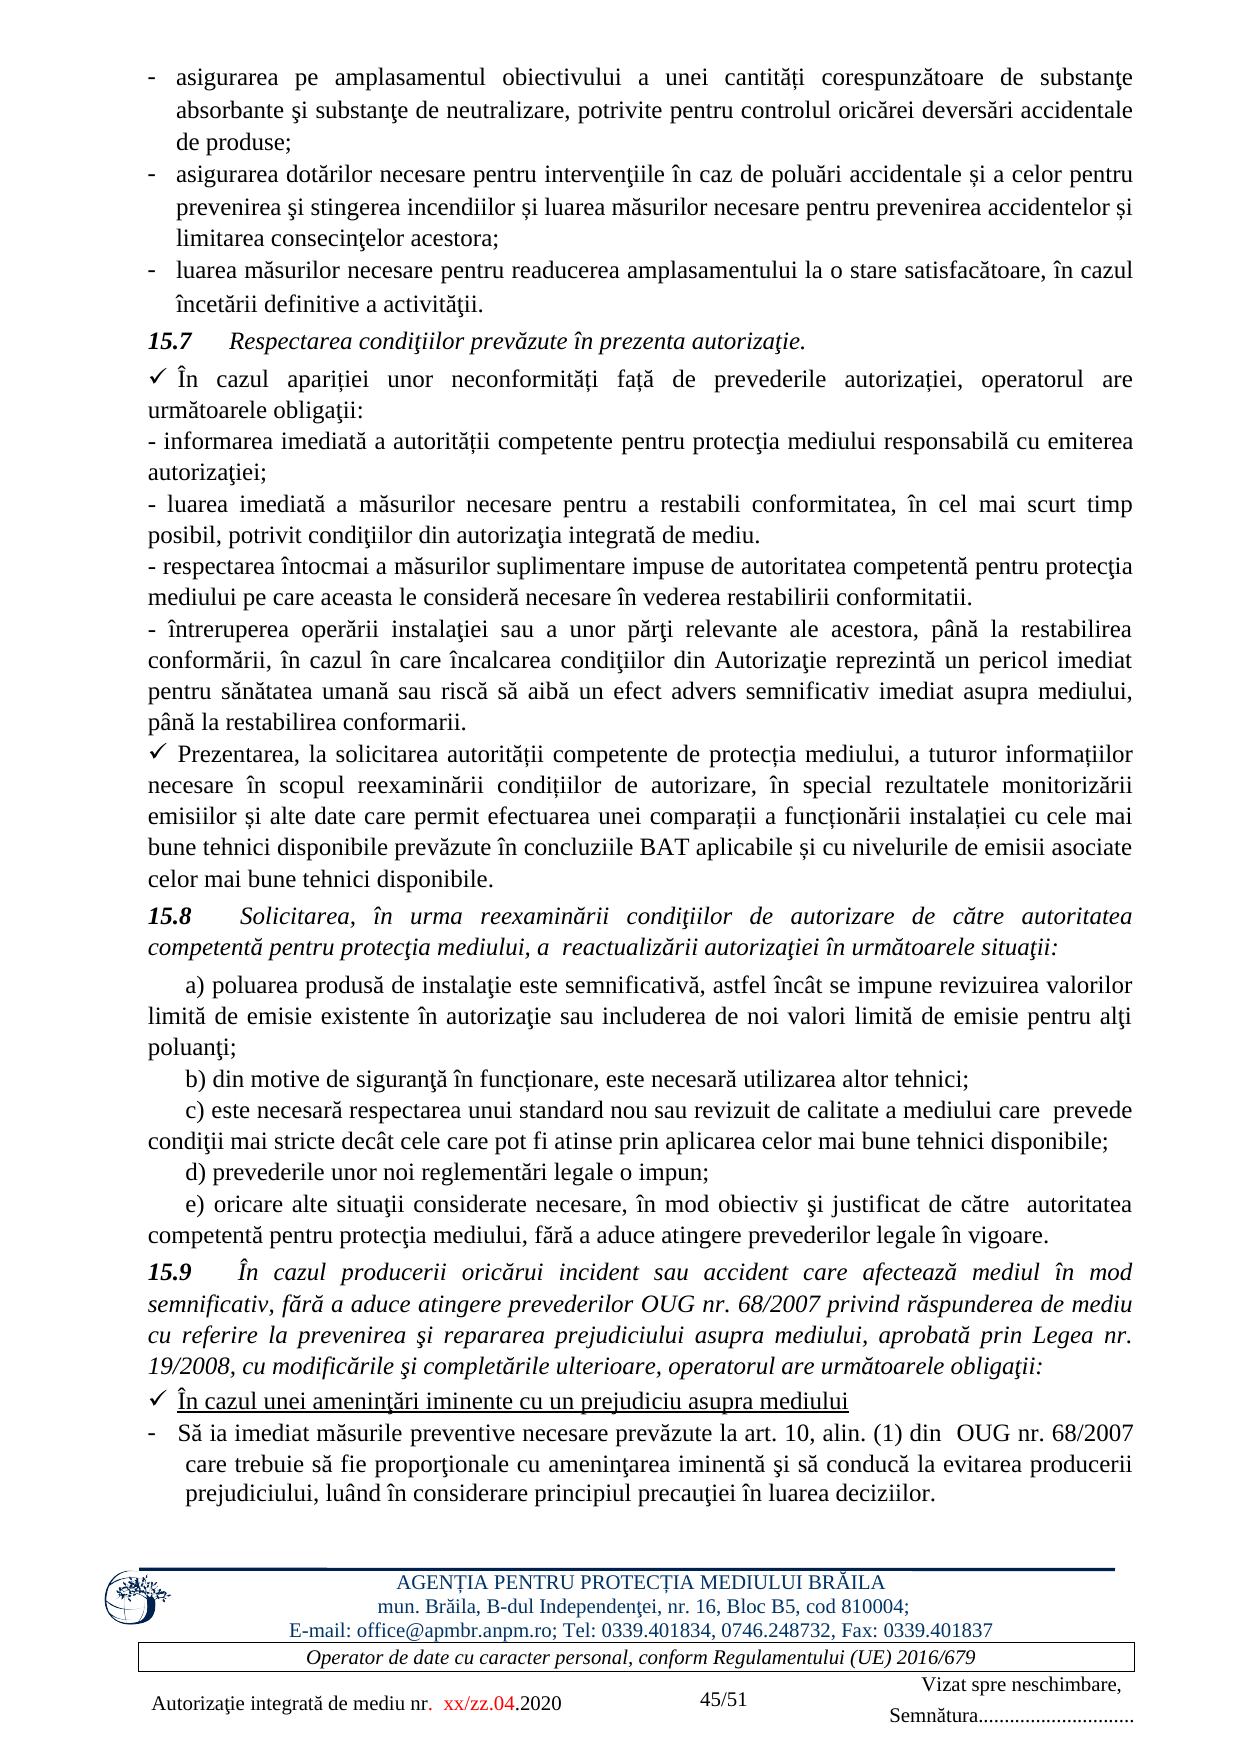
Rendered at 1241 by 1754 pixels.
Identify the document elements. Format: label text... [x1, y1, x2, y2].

list Solicitarea, în urma reexaminării condiţiilor de autorizare de către autoritatea competentă pentru protecţia mediului, a reactualizării autorizaţiei în următoarele situaţii: [148, 899, 1134, 961]
text a) poluarea produsă de instalaţie este semnificativă, astfel încât se impune revizuirea valorilor limită de emisie existente în autorizaţie sau includerea de noi valori limită de emisie pentru alţi poluanţi; [148, 967, 1134, 1061]
text - întreruperea operării instalaţiei sau a unor părţi relevante ale acestora, până la restabilirea conformării, în cazul în care încalcarea condiţiilor din Autorizaţie reprezintă un pericol imediat pentru sănătatea umană sau riscă să aibă un efect advers semnificativ imediat asupra mediului, până la restabilirea conformarii. [148, 611, 1134, 736]
list Să ia imediat măsurile preventive necesare prevăzute la art. 10, alin. (1) din OUG nr. 68/2007 care trebuie să fie proporţionale cu ameninţarea iminentă şi să conducă la evitarea producerii prejudiciului, luând în considerare principiul precauţiei în luarea deciziilor. [148, 1415, 1134, 1507]
text e) oricare alte situaţii considerate necesare, în mod obiectiv şi justificat de către autoritatea competentă pentru protecţia mediului, fără a aduce atingere prevederilor legale în vigoare. [148, 1186, 1134, 1249]
text - luarea imediată a măsurilor necesare pentru a restabili conformitatea, în cel mai scurt timp posibil, potrivit condiţiilor din autorizaţia integrată de mediu. [148, 486, 1134, 549]
list Prezentarea, la solicitarea autorității competente de protecția mediului, a tuturor informațiilor necesare în scopul reexaminării condițiilor de autorizare, în special rezultatele monitorizării emisiilor și alte date care permit efectuarea unei comparații a funcționării instalației cu cele mai bune tehnici disponibile prevăzute în concluziile BAT aplicabile și cu nivelurile de emisii asociate celor mai bune tehnici disponibile. [148, 736, 1134, 892]
text - respectarea întocmai a măsurilor suplimentare impuse de autoritatea competentă pentru protecţia mediului pe care aceasta le consideră necesare în vederea restabilirii conformitatii. [148, 549, 1134, 611]
list În cazul apariției unor neconformități față de prevederile autorizației, operatorul are următoarele obligaţii: [148, 361, 1134, 424]
list Respectarea condiţiilor prevăzute în prezenta autorizaţie. [148, 324, 1134, 355]
list luarea măsurilor necesare pentru readucerea amplasamentului la o stare satisfacătoare, în cazul încetării definitive a activităţii. [148, 252, 1134, 317]
list asigurarea dotărilor necesare pentru intervenţiile în caz de poluări accidentale și a celor pentru prevenirea şi stingerea incendiilor și luarea măsurilor necesare pentru prevenirea accidentelor și limitarea consecinţelor acestora; [148, 156, 1134, 252]
text c) este necesară respectarea unui standard nou sau revizuit de calitate a mediului care prevede condiţii mai stricte decât cele care pot fi atinse prin aplicarea celor mai bune tehnici disponibile; [148, 1092, 1134, 1155]
text b) din motive de siguranţă în funcționare, este necesară utilizarea altor tehnici; [148, 1061, 1134, 1092]
list asigurarea pe amplasamentul obiectivului a unei cantități corespunzătoare de substanţe absorbante şi substanţe de neutralizare, potrivite pentru controlul oricărei deversări accidentale de produse; [148, 59, 1134, 156]
list În cazul unei ameninţări iminente cu un prejudiciu asupra mediului [148, 1386, 1134, 1415]
text - informarea imediată a autorității competente pentru protecţia mediului responsabilă cu emiterea autorizaţiei; [148, 424, 1134, 486]
list În cazul producerii oricărui incident sau accident care afectează mediul în mod semnificativ, fără a aduce atingere prevederilor OUG nr. 68/2007 privind răspunderea de mediu cu referire la prevenirea şi repararea prejudiciului asupra mediului, aprobată prin Legea nr. 19/2008, cu modificările şi completările ulterioare, operatorul are următoarele obligaţii: [148, 1255, 1134, 1380]
text d) prevederile unor noi reglementări legale o impun; [148, 1155, 1134, 1186]
